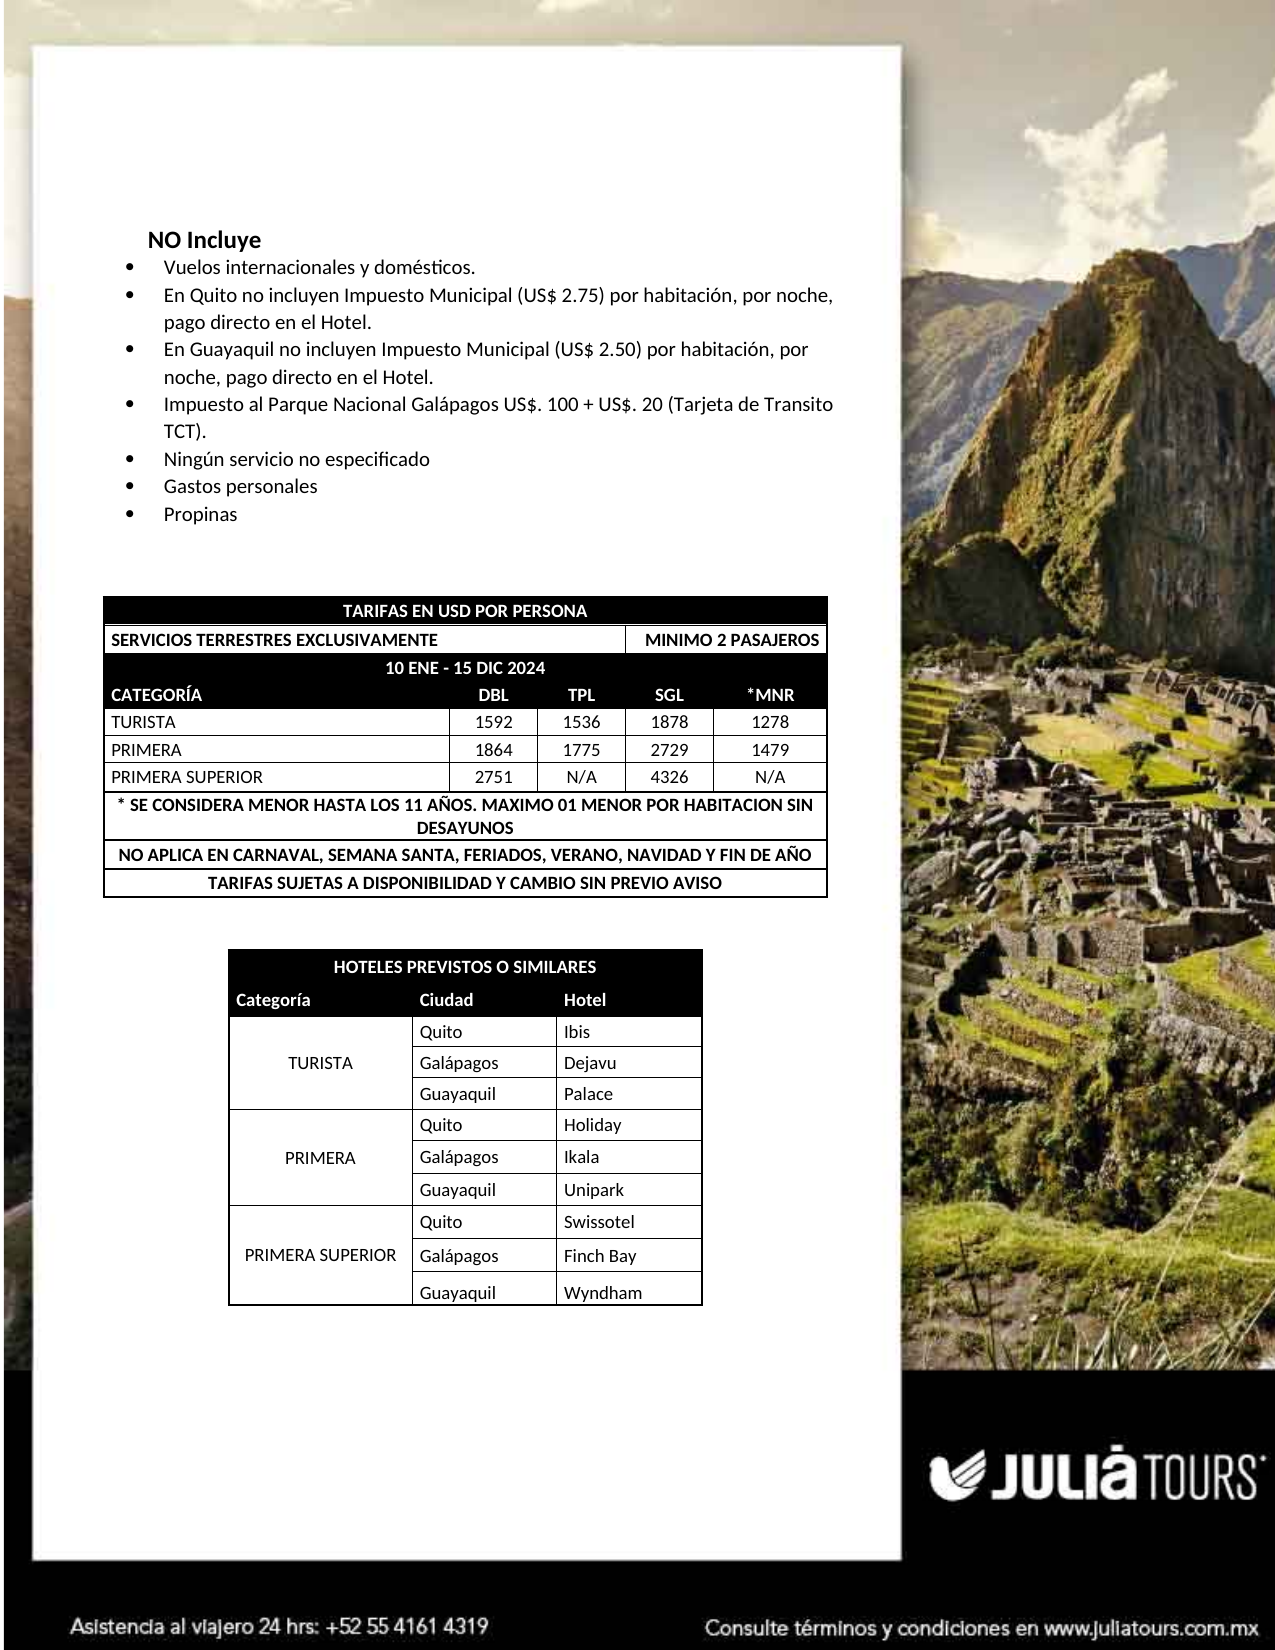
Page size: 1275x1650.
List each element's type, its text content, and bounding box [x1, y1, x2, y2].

list Ningún servicio no especificado [126, 446, 842, 472]
table_cell Unipark [557, 1174, 701, 1205]
table_header HOTELES PREVISTOS O SIMILARES [230, 951, 701, 982]
table_cell DBL [450, 681, 537, 708]
table_cell Ikala [557, 1141, 701, 1172]
table_cell Guayaquil [413, 1174, 556, 1205]
table_cell Categoría [230, 984, 412, 1015]
table_cell Dejavu [557, 1047, 701, 1077]
table_cell TARIFAS SUJETAS A DISPONIBILIDAD Y CAMBIO SIN PREVIO AVISO [105, 870, 826, 896]
table_cell N/A [538, 763, 625, 791]
list En Guayaquil no incluyen Impuesto Municipal (US$ 2.50) por habitación, por noche, pago directo en el Hotel. [126, 337, 842, 389]
table_cell 1479 [714, 736, 826, 762]
list Gastos personales [126, 473, 842, 499]
table_cell Hotel [557, 984, 701, 1015]
table_cell Swissotel [557, 1206, 701, 1238]
list Vuelos internacionales y domésticos. [126, 254, 842, 280]
table_cell Quito [413, 1206, 556, 1238]
table_cell N/A [714, 763, 826, 791]
table_cell 1592 [450, 709, 537, 735]
table_cell Guayaquil [413, 1272, 556, 1304]
table_cell Ciudad [413, 984, 556, 1015]
list Impuesto al Parque Nacional Galápagos US$. 100 + US$. 20 (Tarjeta de Transito TCT). [126, 391, 842, 444]
table_cell SERVICIOS TERRESTRES EXCLUSIVAMENTE [105, 626, 625, 653]
table_cell PRIMERA SUPERIOR [230, 1206, 412, 1304]
table_cell Guayaquil [413, 1078, 556, 1108]
table_cell TURISTA [230, 1017, 412, 1108]
table_cell Quito [413, 1110, 556, 1140]
table_cell PRIMERA [230, 1110, 412, 1205]
table_cell Ibis [557, 1017, 701, 1046]
table_cell PRIMERA [105, 736, 449, 762]
table_cell SGL [626, 681, 713, 708]
table_cell Finch Bay [557, 1239, 701, 1271]
table_header TARIFAS EN USD POR PERSONA [105, 598, 826, 624]
table_cell Galápagos [413, 1047, 556, 1077]
table_cell 1775 [538, 736, 625, 762]
table_cell 1864 [450, 736, 537, 762]
table_cell 1536 [538, 709, 625, 735]
table_cell *MNR [714, 681, 826, 708]
table_cell NO APLICA EN CARNAVAL, SEMANA SANTA, FERIADOS, VERANO, NAVIDAD Y FIN DE AÑO [105, 841, 826, 867]
table_cell CATEGORÍA [105, 681, 449, 708]
list En Quito no incluyen Impuesto Municipal (US$ 2.75) por habitación, por noche, pago directo en el Hotel. [126, 282, 842, 334]
text NO Incluye [148, 224, 842, 254]
table_cell 10 ENE - 15 DIC 2024 [105, 654, 826, 680]
table_cell MINIMO 2 PASAJEROS [626, 626, 826, 653]
table_cell Wyndham [557, 1272, 701, 1304]
table_cell 1278 [714, 709, 826, 735]
list Propinas [126, 501, 842, 526]
table_cell PRIMERA SUPERIOR [105, 763, 449, 791]
table_cell 2751 [450, 763, 537, 791]
table_cell 1878 [626, 709, 713, 735]
picture [3, 0, 1275, 1650]
table_cell 4326 [626, 763, 713, 791]
table_cell TURISTA [105, 709, 449, 735]
table_cell * SE CONSIDERA MENOR HASTA LOS 11 AÑOS. MAXIMO 01 MENOR POR HABITACION SIN DESAYUNOS [105, 793, 826, 839]
table_cell Palace [557, 1078, 701, 1108]
table_cell Holiday [557, 1110, 701, 1140]
table_cell Galápagos [413, 1239, 556, 1271]
table_cell Galápagos [413, 1141, 556, 1172]
table_cell TPL [538, 681, 625, 708]
table_cell Quito [413, 1017, 556, 1046]
table_cell 2729 [626, 736, 713, 762]
